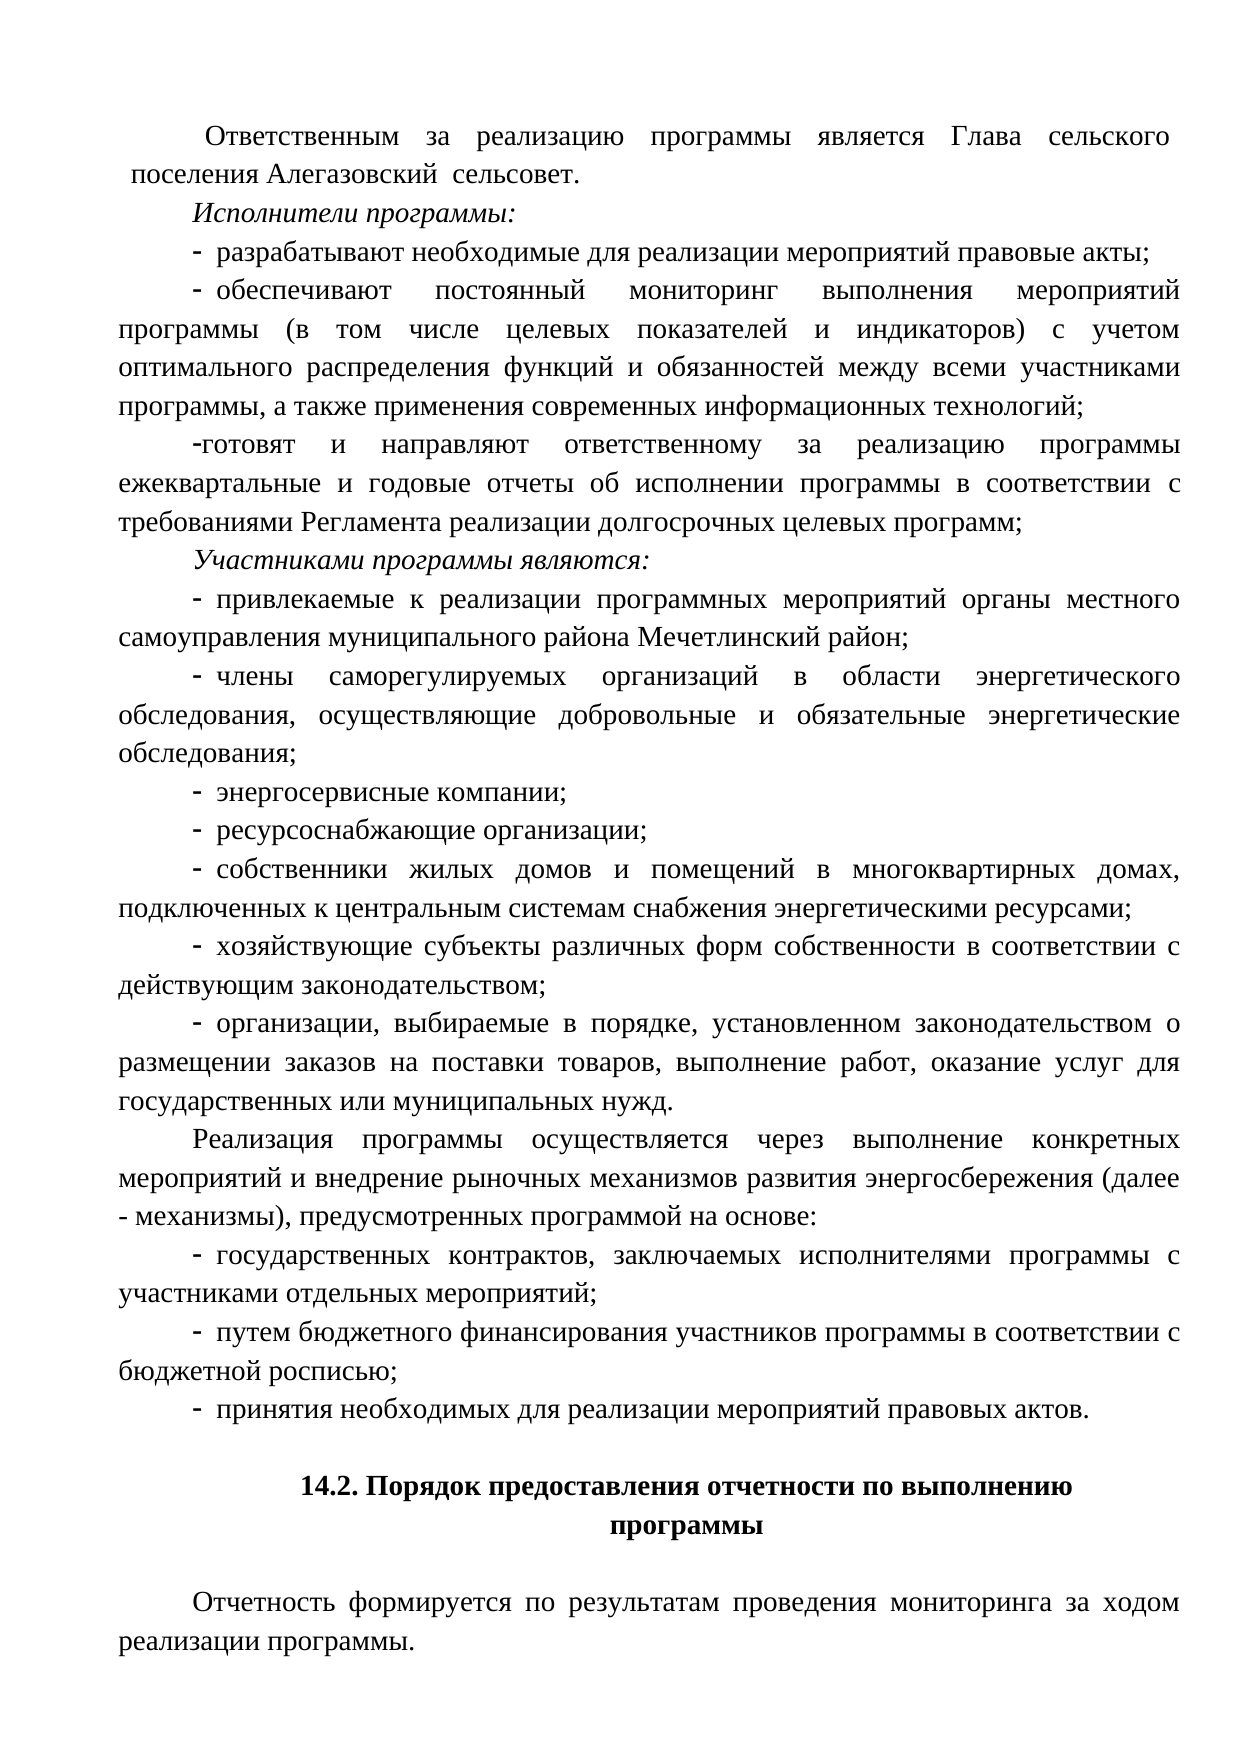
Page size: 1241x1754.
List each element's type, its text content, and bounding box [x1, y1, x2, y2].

text энергосервисные компании; [118, 774, 1181, 807]
text программы [118, 1507, 1181, 1541]
text члены саморегулируемых организаций в области энергетического обследования, осуществляющие добровольные и обязательные энергетические обследования; [118, 658, 1181, 769]
text собственники жилых домов и помещений в многоквартирных домах, подключенных к центральным системам снабжения энергетическими ресурсами; [118, 851, 1181, 923]
text обеспечивают постоянный мониторинг выполнения мероприятий программы (в том числе целевых показателей и индикаторов) с учетом оптимального распределения функций и обязанностей между всеми участниками программы, а также применения современных информационных технологий; [118, 272, 1181, 422]
text Участниками программы являются: [118, 542, 1181, 576]
text принятия необходимых для реализации мероприятий правовых актов. [118, 1391, 1181, 1425]
text Отчетность формируется по результатам проведения мониторинга за ходом реализации программы. [118, 1584, 1181, 1656]
text привлекаемые к реализации программных мероприятий органы местного самоуправления муниципального района Мечетлинский район; [118, 581, 1181, 653]
text разрабатывают необходимые для реализации мероприятий правовые акты; [118, 234, 1181, 267]
text организации, выбираемые в порядке, установленном законодательством о размещении заказов на поставки товаров, выполнение работ, оказание услуг для государственных или муниципальных нужд. [118, 1006, 1181, 1116]
text Исполнители программы: [118, 195, 1181, 229]
text путем бюджетного финансирования участников программы в соответствии с бюджетной росписью; [118, 1314, 1181, 1386]
text государственных контрактов, заключаемых исполнителями программы с участниками отдельных мероприятий; [118, 1237, 1181, 1309]
text Ответственным за реализацию программы является Глава сельского поселения Алегазовский сельсовет. [131, 118, 1171, 190]
text ресурсоснабжающие организации; [118, 812, 1181, 846]
text хозяйствующие субъекты различных форм собственности в соответствии с действующим законодательством; [118, 928, 1181, 1001]
text Реализация программы осуществляется через выполнение конкретных мероприятий и внедрение рыночных механизмов развития энергосбережения (далее - механизмы), предусмотренных программой на основе: [118, 1121, 1181, 1232]
text готовят и направляют ответственному за реализацию программы ежеквартальные и годовые отчеты об исполнении программы в соответствии с требованиями Регламента реализации долгосрочных целевых программ; [118, 427, 1181, 537]
text 14.2. Порядок предоставления отчетности по выполнению [118, 1468, 1181, 1502]
